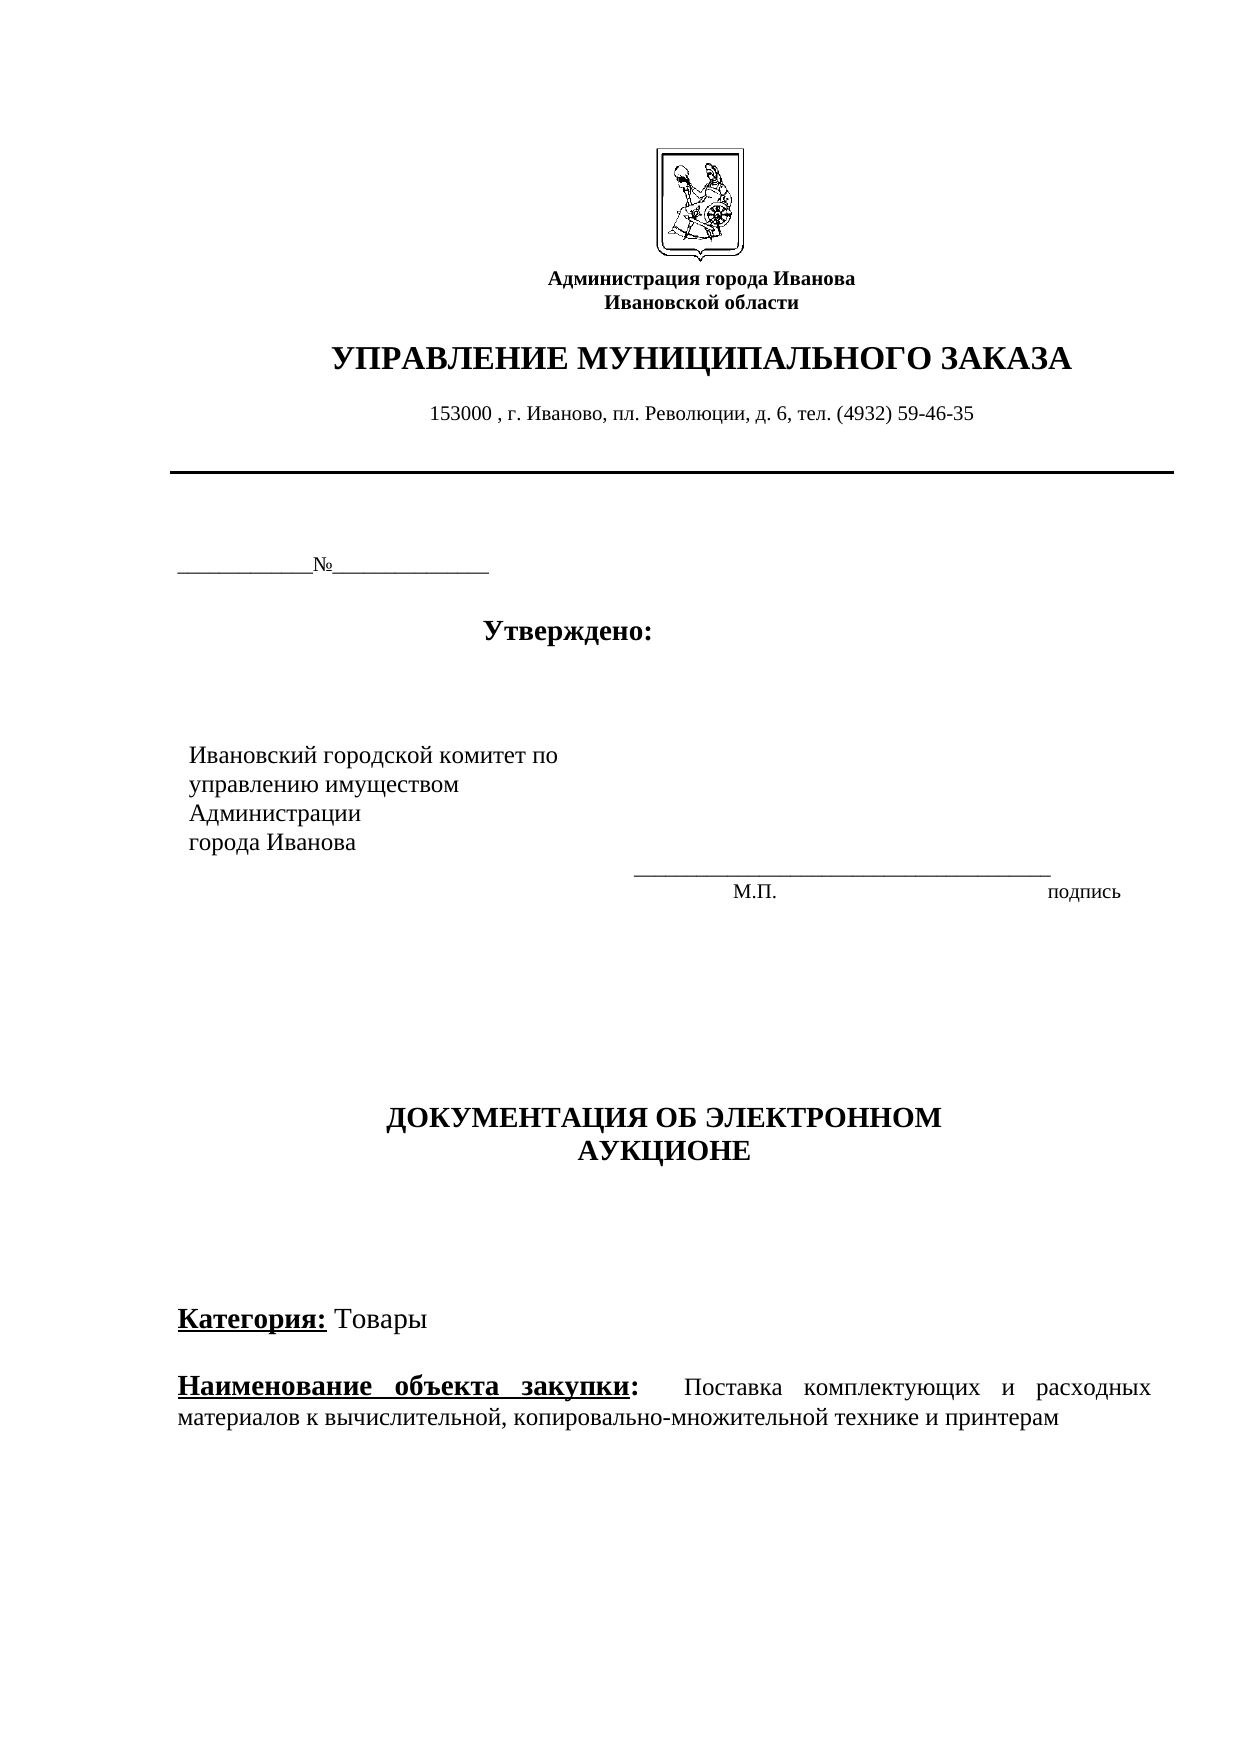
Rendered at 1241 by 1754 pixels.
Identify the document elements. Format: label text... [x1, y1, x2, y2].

text Категория: Товары [177, 1301, 1152, 1335]
table_header Ивановский городской комитет по управлению имуществом Администрации города Иванова [177, 692, 623, 903]
text Наименование объекта закупки: Поставка комплектующих и расходных материалов к вычислительной, копировально-множительной технике и принтерам [177, 1368, 1152, 1431]
text АУКЦИОНЕ [177, 1133, 1152, 1167]
text Утверждено: [477, 613, 1152, 646]
text _____________№_______________ [177, 552, 1152, 576]
picture [648, 142, 755, 266]
text ДОКУМЕНТАЦИЯ ОБ ЭЛЕКТРОННОМ [177, 1100, 1152, 1133]
table_header Администрация города Иванова Ивановской области УПРАВЛЕНИЕ МУНИЦИПАЛЬНОГО ЗАКАЗА 153000 , г. Иваново, пл. Революции, д. 6, тел. (4932) 59-46-35 [170, 143, 1174, 471]
table_header ________________________________________ М.П. подпись [623, 692, 1152, 903]
